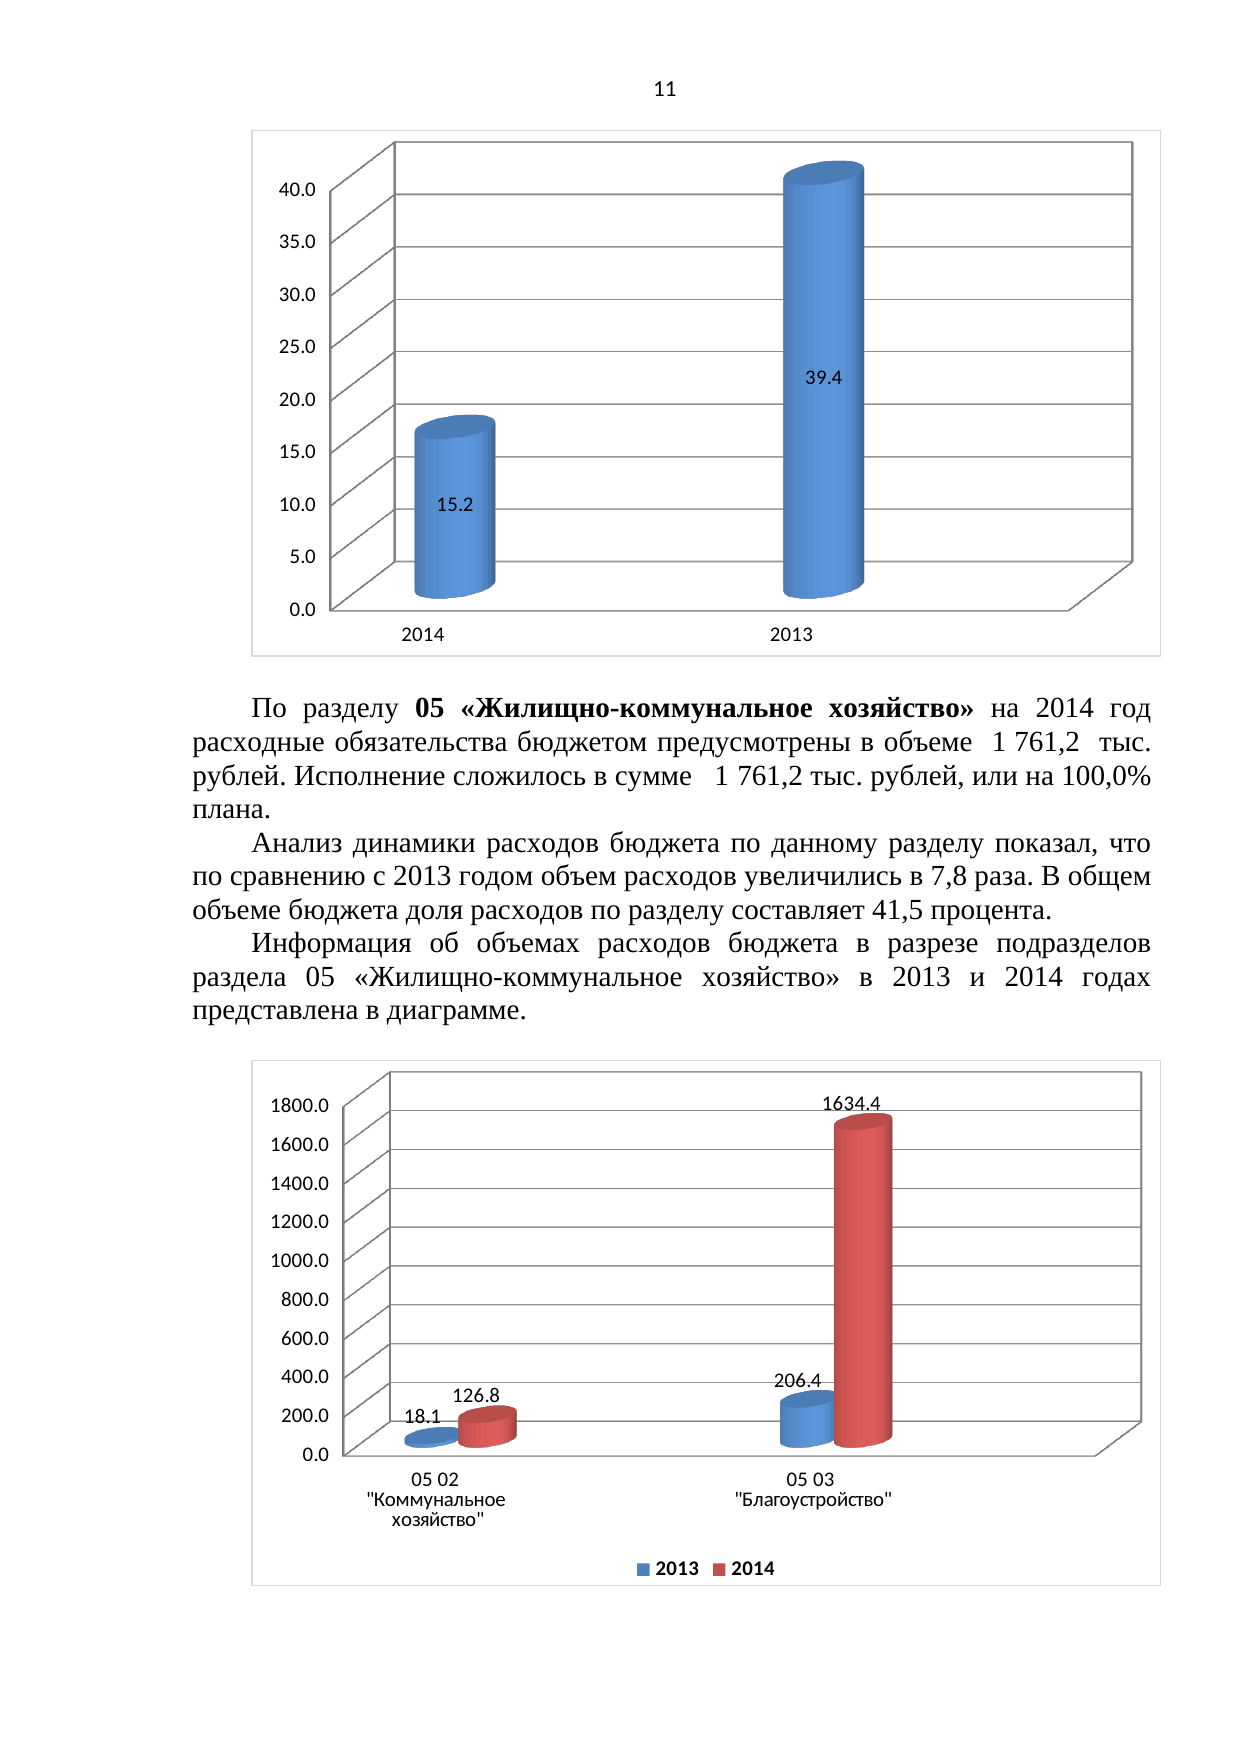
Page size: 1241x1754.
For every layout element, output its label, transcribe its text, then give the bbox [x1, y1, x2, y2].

text По разделу 05 «Жилищно-коммунальное хозяйство» на 2014 год расходные обязательства бюджетом предусмотрены в объеме 1 761,2 тыс. рублей. Исполнение сложилось в сумме 1 761,2 тыс. рублей, или на 100,0% плана. [192, 691, 1152, 825]
text Анализ динамики расходов бюджета по данному разделу показал, что по сравнению с 2013 годом объем расходов увеличились в 7,8 раза. В общем объеме бюджета доля расходов по разделу составляет 41,5 процента. [192, 825, 1152, 925]
text Информация об объемах расходов бюджета в разрезе подразделов раздела 05 «Жилищно-коммунальное хозяйство» в 2013 и 2014 годах представлена в диаграмме. [192, 925, 1152, 1026]
